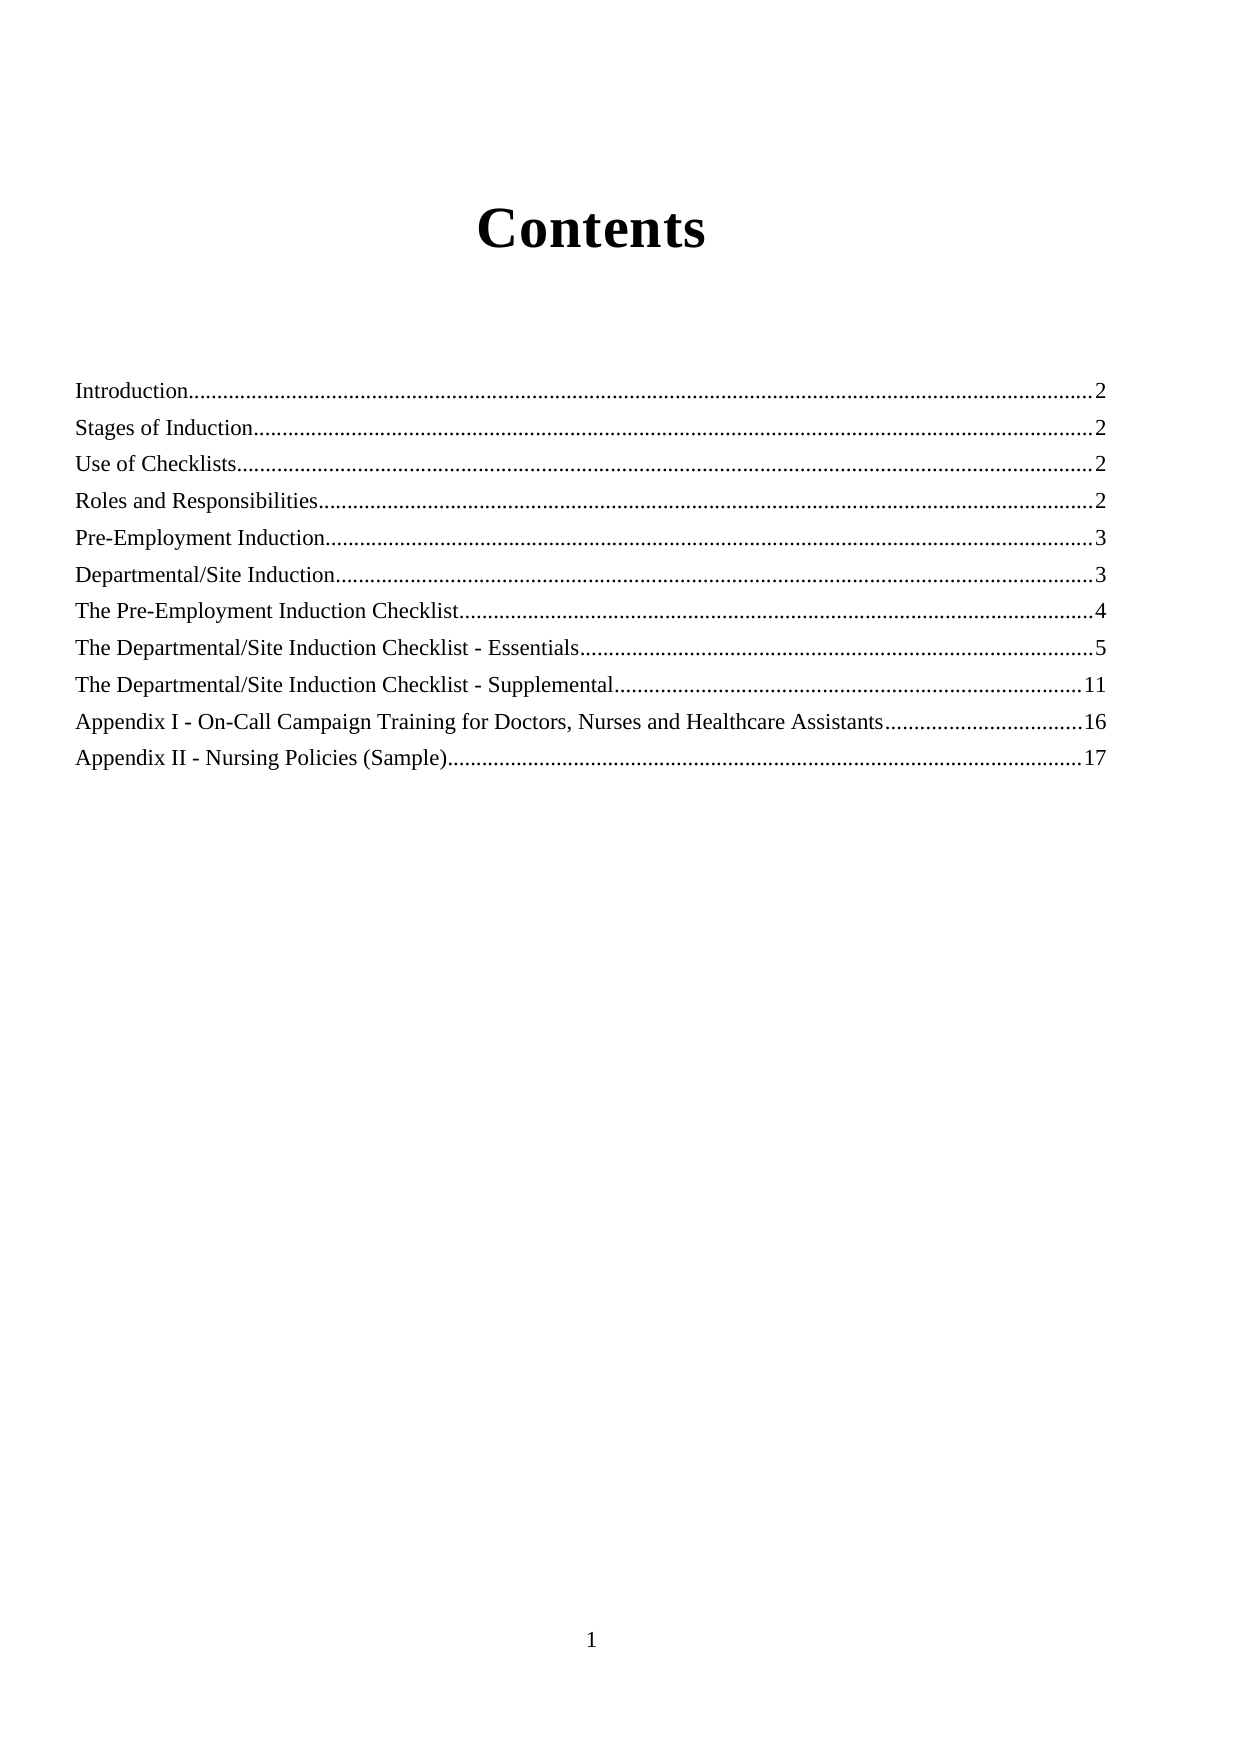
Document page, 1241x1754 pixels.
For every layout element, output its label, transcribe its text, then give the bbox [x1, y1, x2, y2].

text The Departmental/Site Induction Checklist - Supplemental 11 [75, 671, 1107, 697]
text Stages of Induction 2 [75, 413, 1107, 440]
text The Departmental/Site Induction Checklist - Essentials 5 [75, 634, 1107, 661]
text Pre-Employment Induction 3 [75, 524, 1107, 550]
text Use of Checklists 2 [75, 450, 1107, 477]
text Departmental/Site Induction 3 [75, 561, 1107, 587]
text The Pre-Employment Induction Checklist 4 [75, 597, 1107, 624]
text Appendix II - Nursing Policies (Sample) 17 [75, 744, 1107, 771]
text Roles and Responsibilities 2 [75, 487, 1107, 513]
text Contents [75, 154, 1107, 260]
text Appendix I - On-Call Campaign Training for Doctors, Nurses and Healthcare Assistants 16 [75, 708, 1107, 734]
text Introduction 2 [75, 377, 1107, 403]
